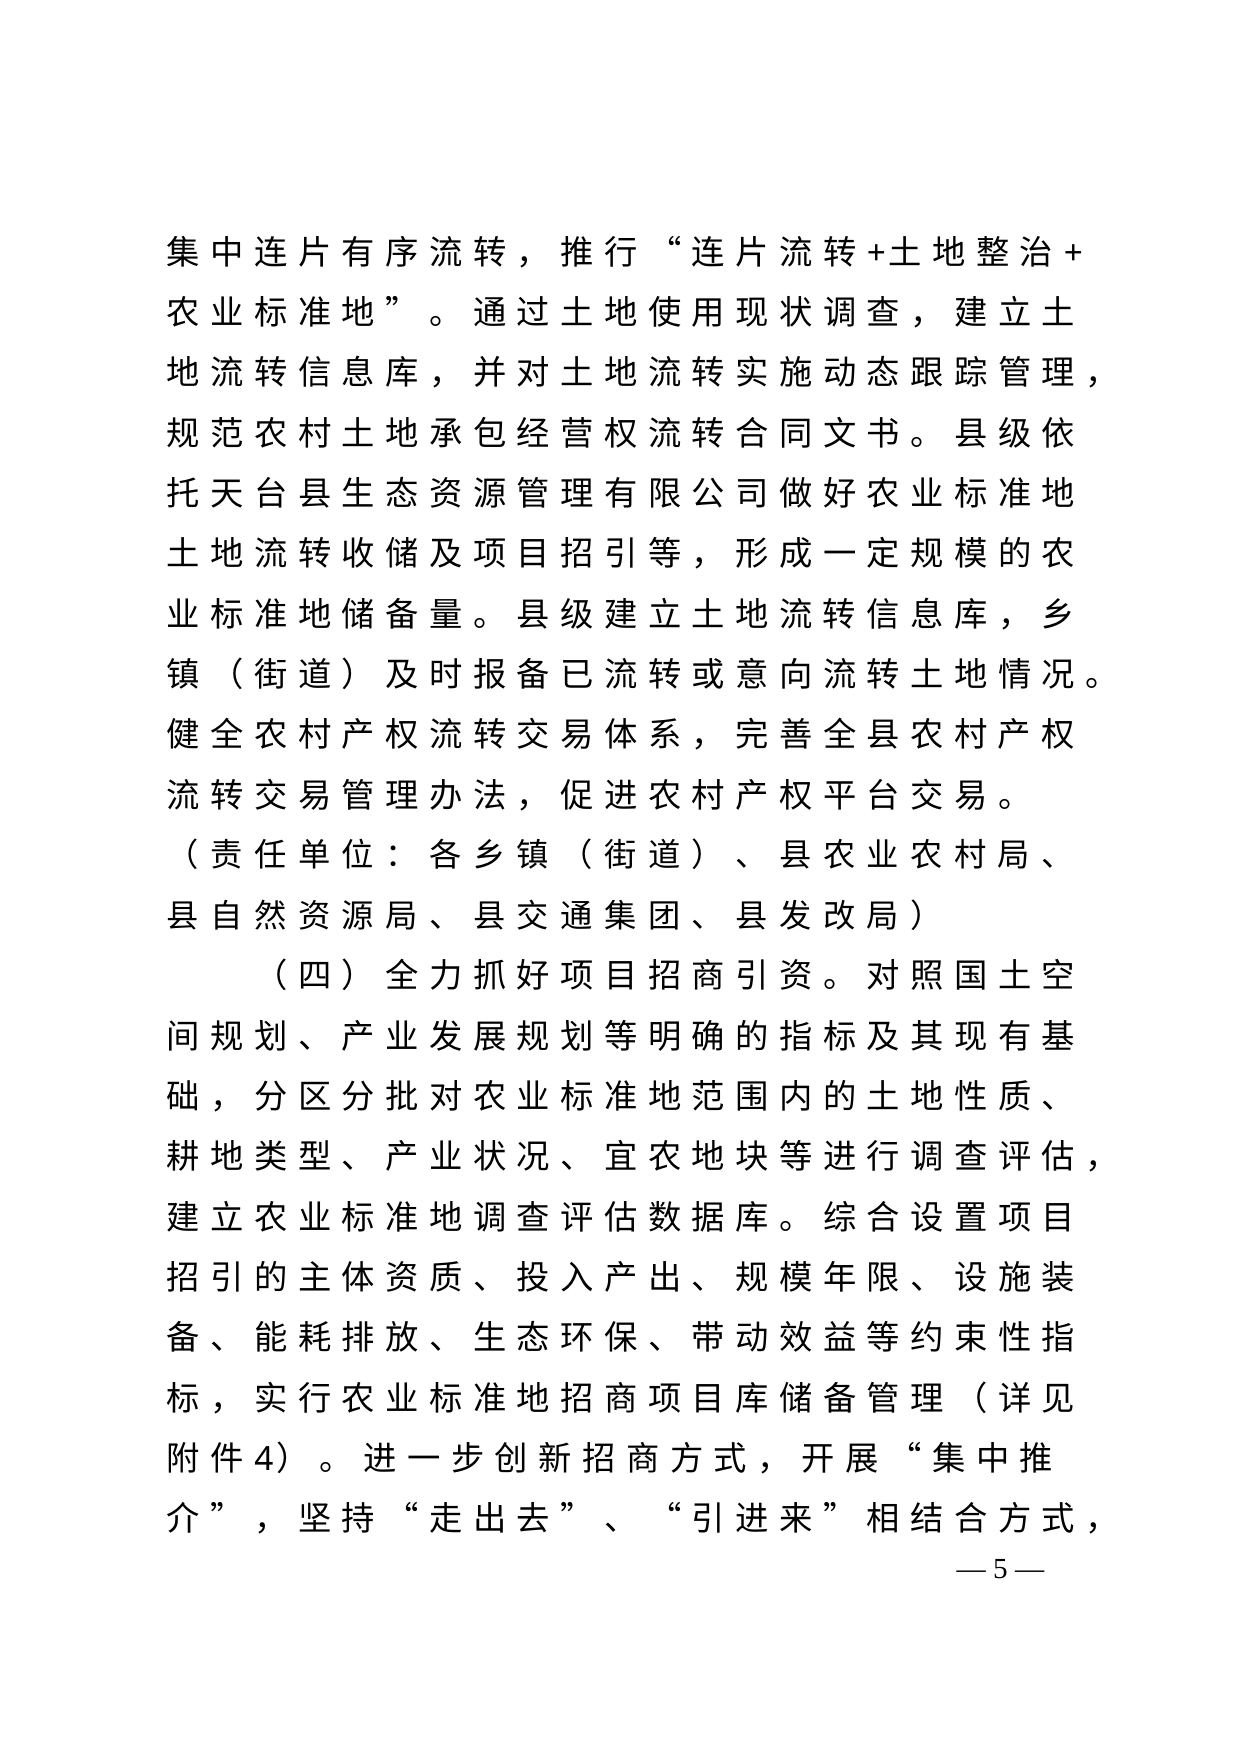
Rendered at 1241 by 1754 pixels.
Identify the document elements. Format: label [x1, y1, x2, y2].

text [167, 943, 1085, 1546]
text [167, 219, 1085, 943]
